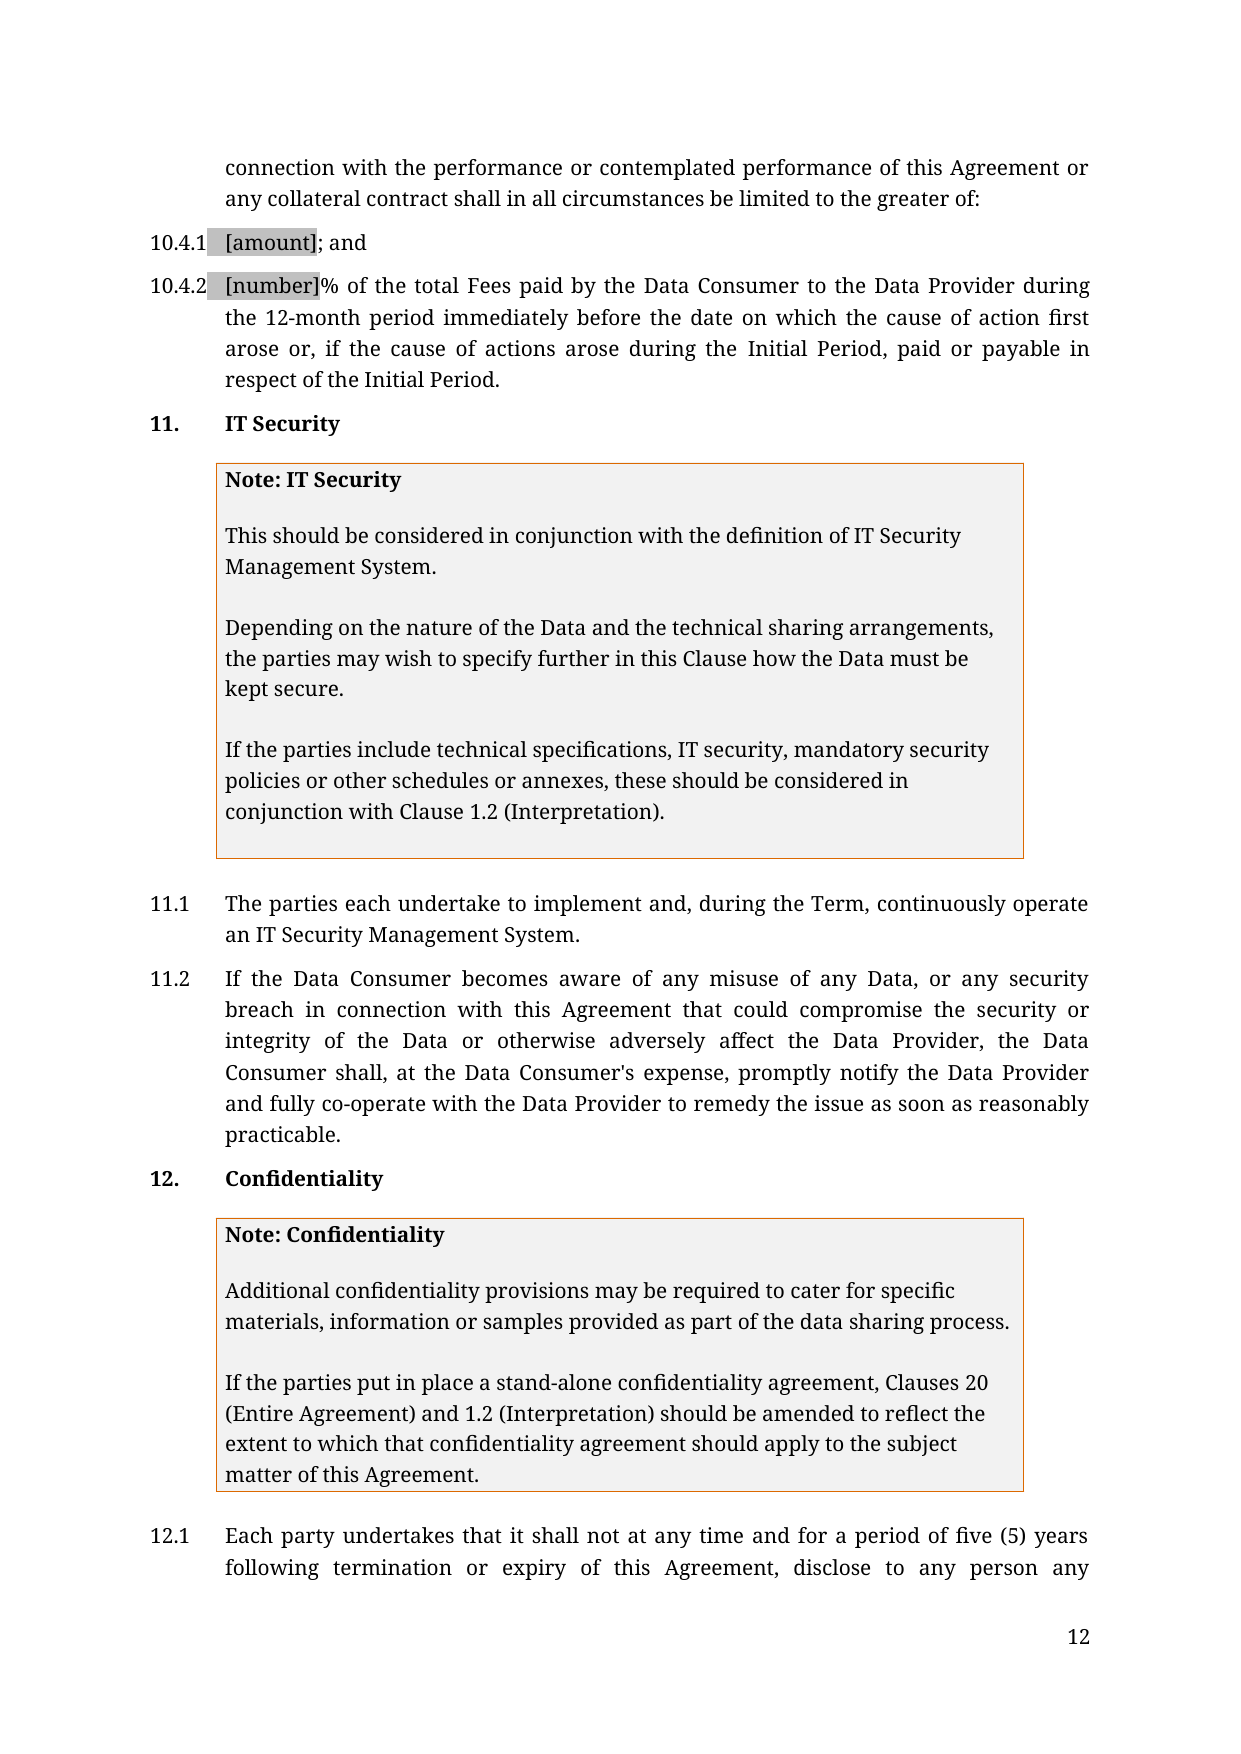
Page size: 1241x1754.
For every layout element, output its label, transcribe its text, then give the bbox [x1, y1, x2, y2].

text If the parties put in place a stand-alone confidentiality agreement, Clauses 20 (Entire Agreement) and 1.2 (Interpretation) should be amended to reflect the extent to which that confidentiality agreement should apply to the subject matter of this Agreement. [217, 1365, 1023, 1491]
title Note: IT Security [217, 464, 1023, 494]
text If the parties include technical specifications, IT security, mandatory security policies or other schedules or annexes, these should be considered in conjunction with Clause 1.2 (Interpretation). [217, 732, 1023, 824]
title Note: Confidentiality [217, 1219, 1023, 1249]
text [amount]; and [150, 225, 1090, 256]
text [150, 150, 1090, 212]
subtitle Confidentiality [150, 1161, 1090, 1192]
text Additional confidentiality provisions may be required to cater for specific materials, information or samples provided as part of the data sharing process. [217, 1273, 1023, 1334]
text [150, 1519, 1090, 1581]
text The parties each undertake to implement and, during the Term, continuously operate an IT Security Management System. [150, 886, 1090, 949]
subtitle IT Security [150, 406, 1090, 437]
text If the Data Consumer becomes aware of any misuse of any Data, or any security breach in connection with this Agreement that could compromise the security or integrity of the Data or otherwise adversely affect the Data Provider, the Data Consumer shall, at the Data Consumer's expense, promptly notify the Data Provider and fully co-operate with the Data Provider to remedy the issue as soon as reasonably practicable. [150, 961, 1090, 1149]
text [number]% of the total Fees paid by the Data Consumer to the Data Provider during the 12-month period immediately before the date on which the cause of action first arose or, if the cause of actions arose during the Initial Period, paid or payable in respect of the Initial Period. [150, 269, 1090, 394]
text Depending on the nature of the Data and the technical sharing arrangements, the parties may wish to specify further in this Clause how the Data must be kept secure. [217, 610, 1023, 702]
text This should be considered in conjunction with the definition of IT Security Management System. [217, 518, 1023, 579]
